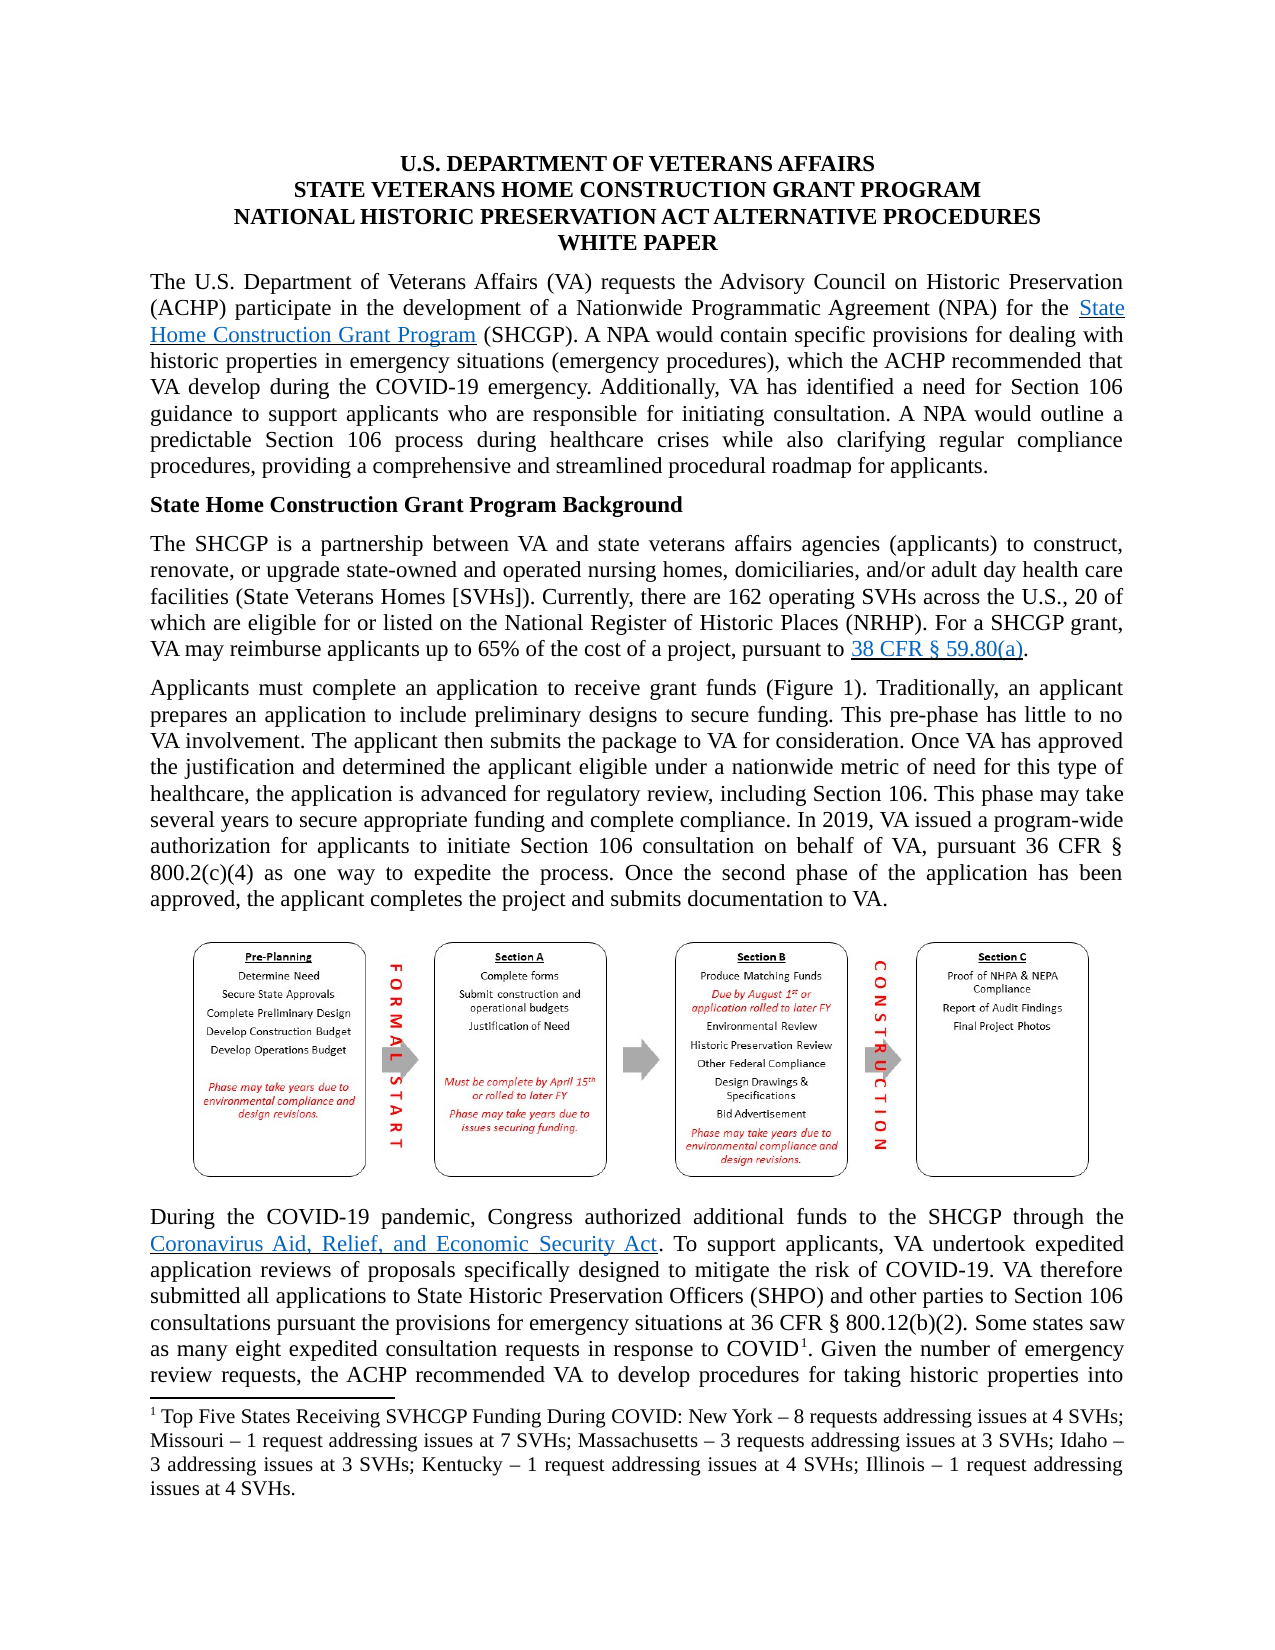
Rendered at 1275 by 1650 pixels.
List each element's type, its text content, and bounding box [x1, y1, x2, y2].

text The U.S. Department of Veterans Affairs (VA) requests the Advisory Council on Historic Preservation (ACHP) participate in the development of a Nationwide Programmatic Agreement (NPA) for the State Home Construction Grant Program (SHCGP). A NPA would contain specific provisions for dealing with historic properties in emergency situations (emergency procedures), which the ACHP recommended that VA develop during the COVID-19 emergency. Additionally, VA has identified a need for Section 106 guidance to support applicants who are responsible for initiating consultation. A NPA would outline a predictable Section 106 process during healthcare crises while also clarifying regular compliance procedures, providing a comprehensive and streamlined procedural roadmap for applicants. [150, 268, 1125, 479]
text The SHCGP is a partnership between VA and state veterans affairs agencies (applicants) to construct, renovate, or upgrade state-owned and operated nursing homes, domiciliaries, and/or adult day health care facilities (State Veterans Homes [SVHs]). Currently, there are 162 operating SVHs across the U.S., 20 of which are eligible for or listed on the National Register of Historic Places (NRHP). For a SHCGP grant, VA may reimburse applicants up to 65% of the cost of a project, pursuant to 38 CFR § 59.80(a). [150, 530, 1125, 662]
text NATIONAL HISTORIC PRESERVATION ACT ALTERNATIVE PROCEDURES [150, 203, 1125, 229]
text STATE VETERANS HOME CONSTRUCTION GRANT PROGRAM [150, 176, 1125, 203]
text State Home Construction Grant Program Background [150, 491, 1125, 518]
picture [150, 924, 1125, 1191]
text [150, 1203, 1125, 1388]
text WHITE PAPER [150, 229, 1125, 255]
text U.S. DEPARTMENT OF VETERANS AFFAIRS [150, 150, 1125, 176]
text Applicants must complete an application to receive grant funds (Figure 1). Traditionally, an applicant prepares an application to include preliminary designs to secure funding. This pre-phase has little to no VA involvement. The applicant then submits the package to VA for consideration. Once VA has approved the justification and determined the applicant eligible under a nationwide metric of need for this type of healthcare, the application is advanced for regulatory review, including Section 106. This phase may take several years to secure appropriate funding and complete compliance. In 2019, VA issued a program-wide authorization for applicants to initiate Section 106 consultation on behalf of VA, pursuant 36 CFR § 800.2(c)(4) as one way to expedite the process. Once the second phase of the application has been approved, the applicant completes the project and submits documentation to VA. [150, 674, 1125, 912]
